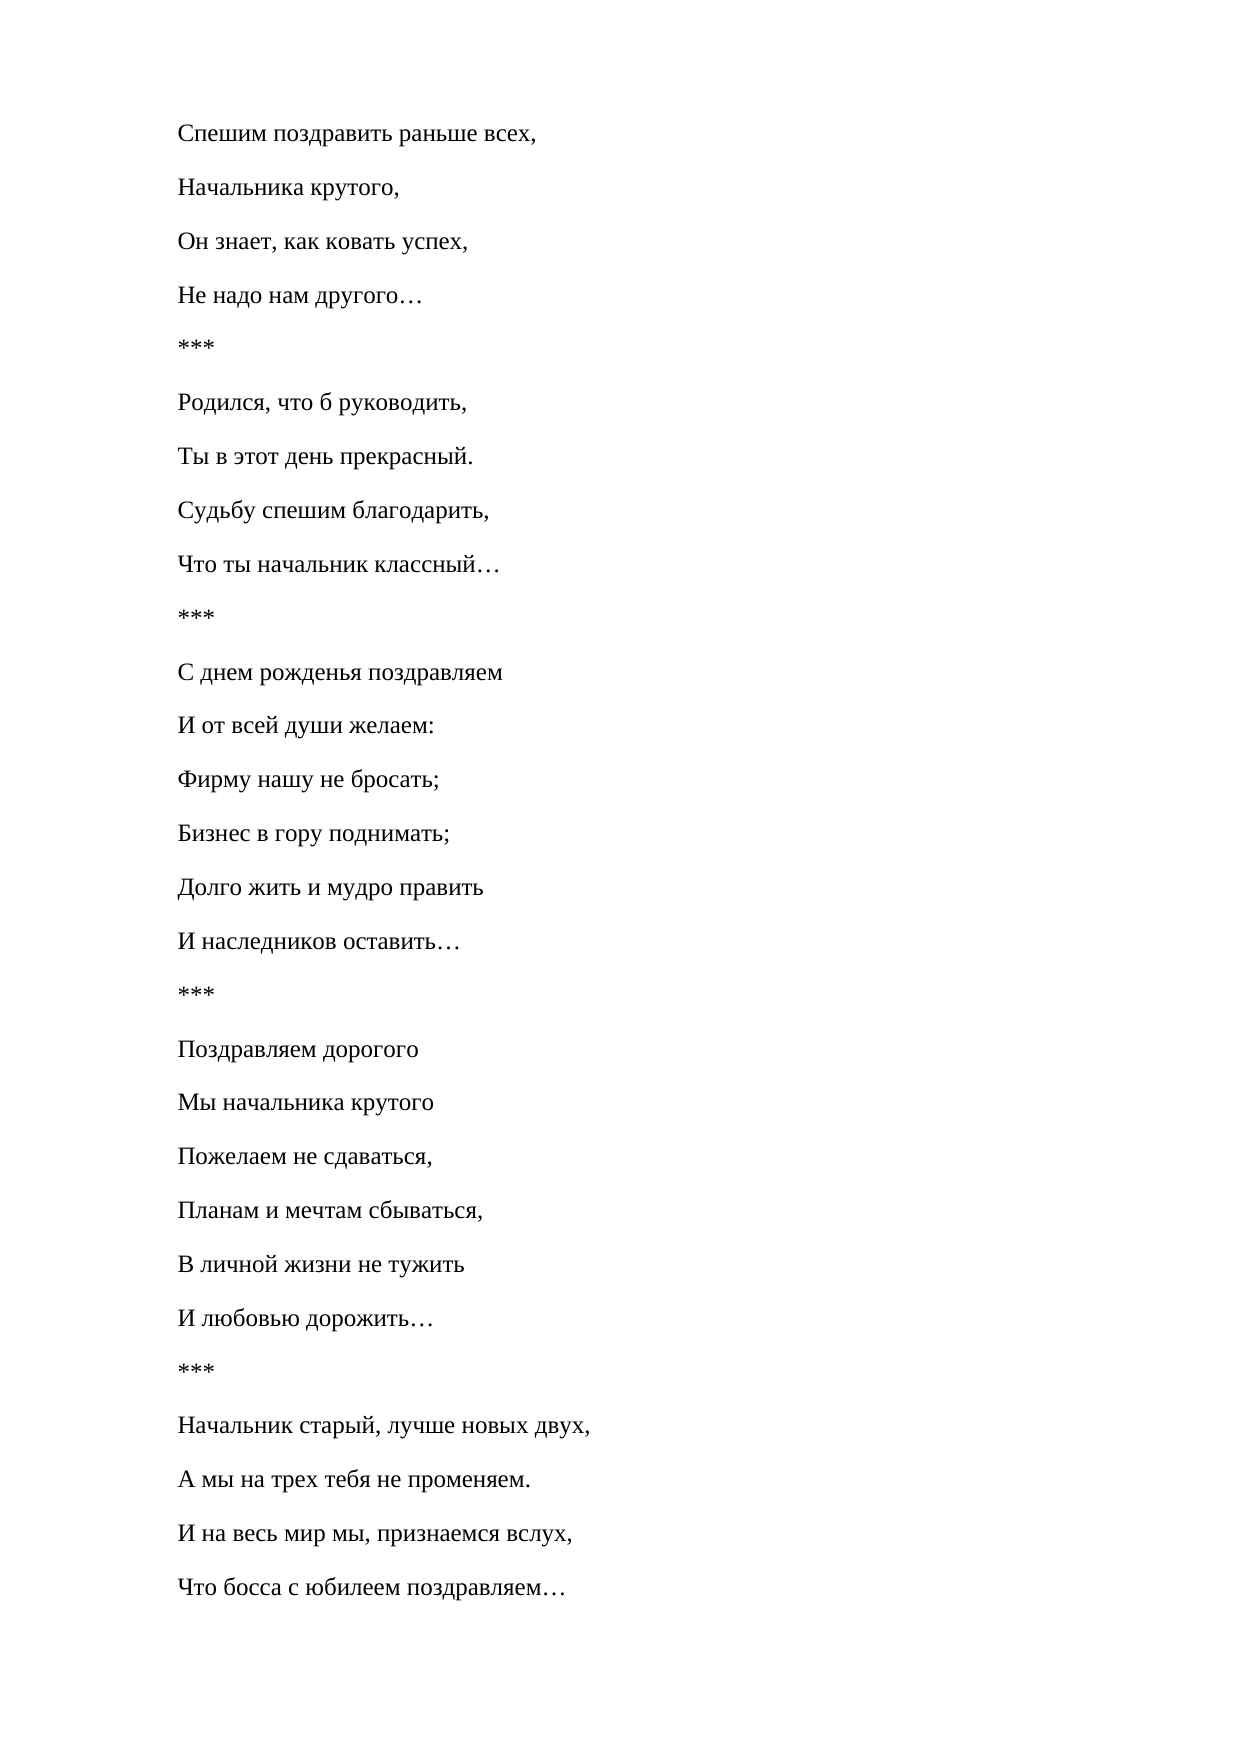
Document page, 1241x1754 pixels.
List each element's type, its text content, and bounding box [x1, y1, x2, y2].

text Судьбу спешим благодарить, [177, 495, 1152, 524]
text Мы начальника крутого [177, 1087, 1152, 1116]
text Бизнес в гору поднимать; [177, 818, 1152, 847]
text Родился, что б руководить, [177, 387, 1152, 416]
text Он знает, как ковать успех, [177, 226, 1152, 254]
text И от всей души желаем: [177, 711, 1152, 739]
text Поздравляем дорогого [177, 1034, 1152, 1062]
text Не надо нам другого… [177, 280, 1152, 308]
text Начальника крутого, [177, 172, 1152, 201]
text С днем рожденья поздравляем [177, 657, 1152, 685]
text И любовью дорожить… [177, 1303, 1152, 1332]
text Пожелаем не сдаваться, [177, 1141, 1152, 1170]
text И наследников оставить… [177, 926, 1152, 955]
text Планам и мечтам сбываться, [177, 1195, 1152, 1224]
text Что ты начальник классный… [177, 549, 1152, 578]
text Фирму нашу не бросать; [177, 764, 1152, 793]
text Начальник старый, лучше новых двух, [177, 1411, 1152, 1439]
text А мы на трех тебя не променяем. [177, 1464, 1152, 1493]
text *** [177, 980, 1152, 1008]
text *** [177, 333, 1152, 362]
text Спешим поздравить раньше всех, [177, 118, 1152, 147]
text И на весь мир мы, признаемся вслух, [177, 1518, 1152, 1547]
text Ты в этот день прекрасный. [177, 441, 1152, 470]
text Что босса с юбилеем поздравляем… [177, 1572, 1152, 1601]
text *** [177, 1357, 1152, 1386]
text *** [177, 603, 1152, 632]
text Долго жить и мудро править [177, 872, 1152, 901]
text В личной жизни не тужить [177, 1249, 1152, 1278]
